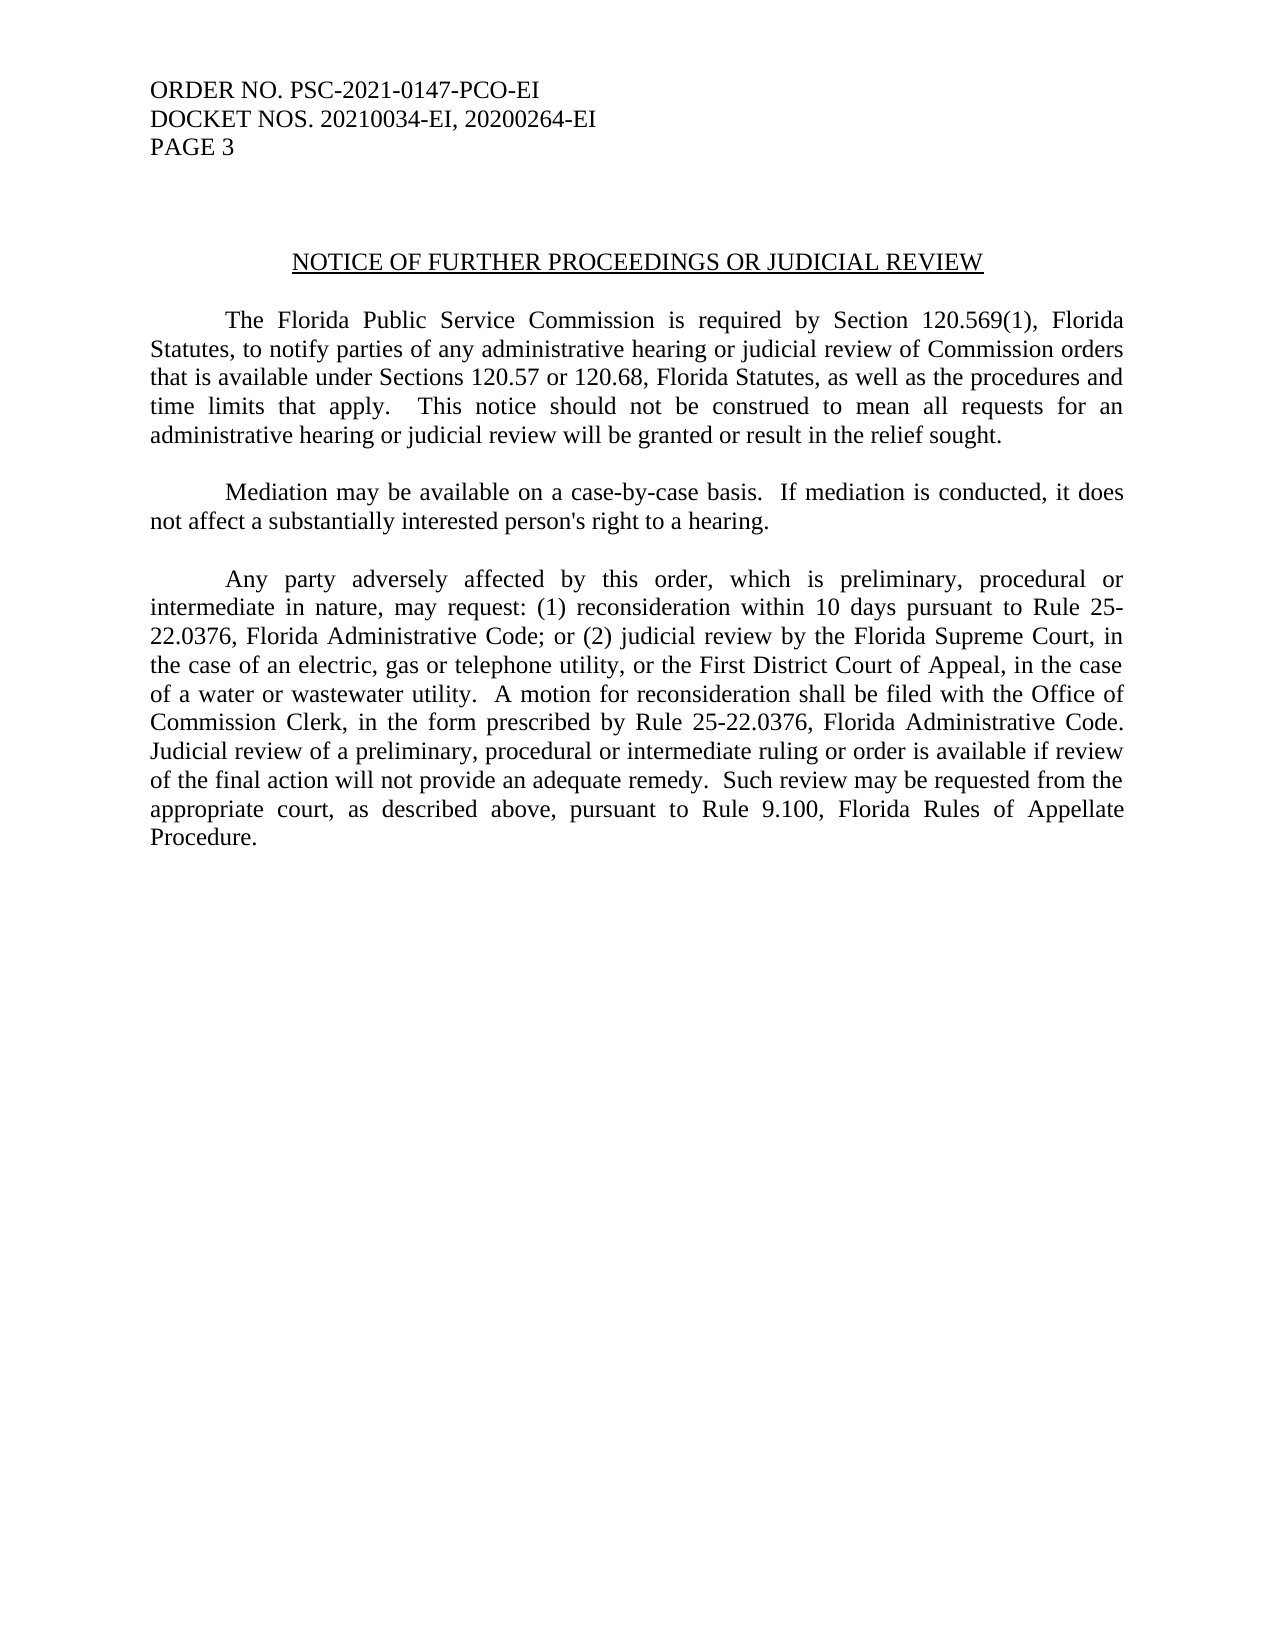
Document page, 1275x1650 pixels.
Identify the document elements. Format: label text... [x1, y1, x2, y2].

text Mediation may be available on a case-by-case basis. If mediation is conducted, it does not affect a substantially interested person's right to a hearing. [150, 477, 1125, 535]
text Any party adversely affected by this order, which is preliminary, procedural or intermediate in nature, may request: (1) reconsideration within 10 days pursuant to Rule 25-22.0376, Florida Administrative Code; or (2) judicial review by the Florida Supreme Court, in the case of an electric, gas or telephone utility, or the First District Court of Appeal, in the case of a water or wastewater utility. A motion for reconsideration shall be filed with the Office of Commission Clerk, in the form prescribed by Rule 25-22.0376, Florida Administrative Code. Judicial review of a preliminary, procedural or intermediate ruling or order is available if review of the final action will not provide an adequate remedy. Such review may be requested from the appropriate court, as described above, pursuant to Rule 9.100, Florida Rules of Appellate Procedure. [150, 564, 1125, 851]
text NOTICE OF FURTHER PROCEEDINGS OR JUDICIAL REVIEW [150, 247, 1125, 276]
text The Florida Public Service Commission is required by Section 120.569(1), Florida Statutes, to notify parties of any administrative hearing or judicial review of Commission orders that is available under Sections 120.57 or 120.68, Florida Statutes, as well as the procedures and time limits that apply. This notice should not be construed to mean all requests for an administrative hearing or judicial review will be granted or result in the relief sought. [150, 305, 1125, 449]
